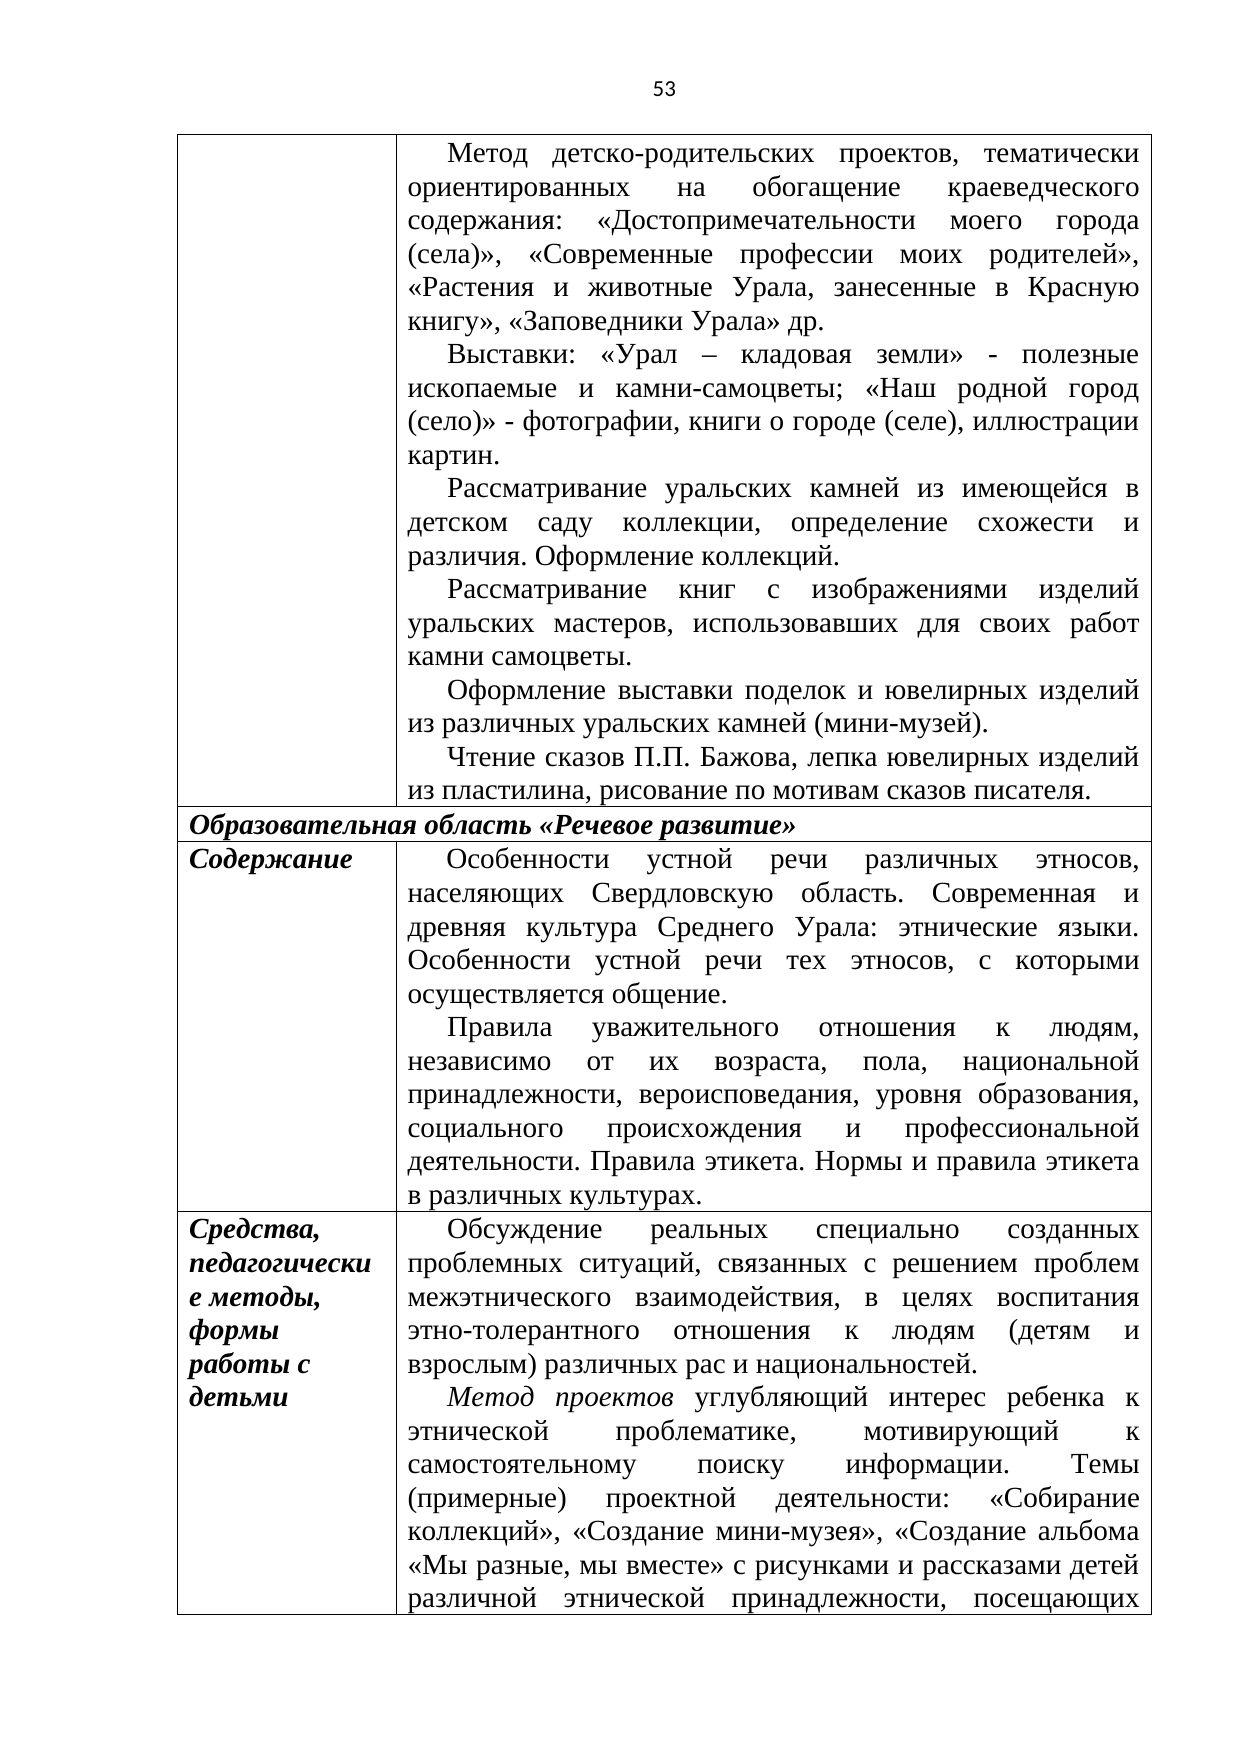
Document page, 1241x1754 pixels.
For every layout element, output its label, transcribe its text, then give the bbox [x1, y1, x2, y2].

table_cell Особенности устной речи различных этносов, населяющих Свердловскую область. Современная и древняя культура Среднего Урала: этнические языки. Особенности устной речи тех этносов, с которыми осуществляется общение. Правила уважительного отношения к людям, независимо от их возраста, пола, национальной принадлежности, вероисповедания, уровня образования, социального происхождения и профессиональной деятельности. Правила этикета. Нормы и правила этикета в различных культурах. [397, 842, 1151, 1211]
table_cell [178, 135, 396, 806]
table_cell Образовательная область «Речевое развитие» [178, 807, 1151, 841]
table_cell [397, 1212, 1151, 1614]
table_cell Содержание [178, 842, 396, 1211]
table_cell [397, 135, 1151, 806]
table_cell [178, 1212, 396, 1614]
